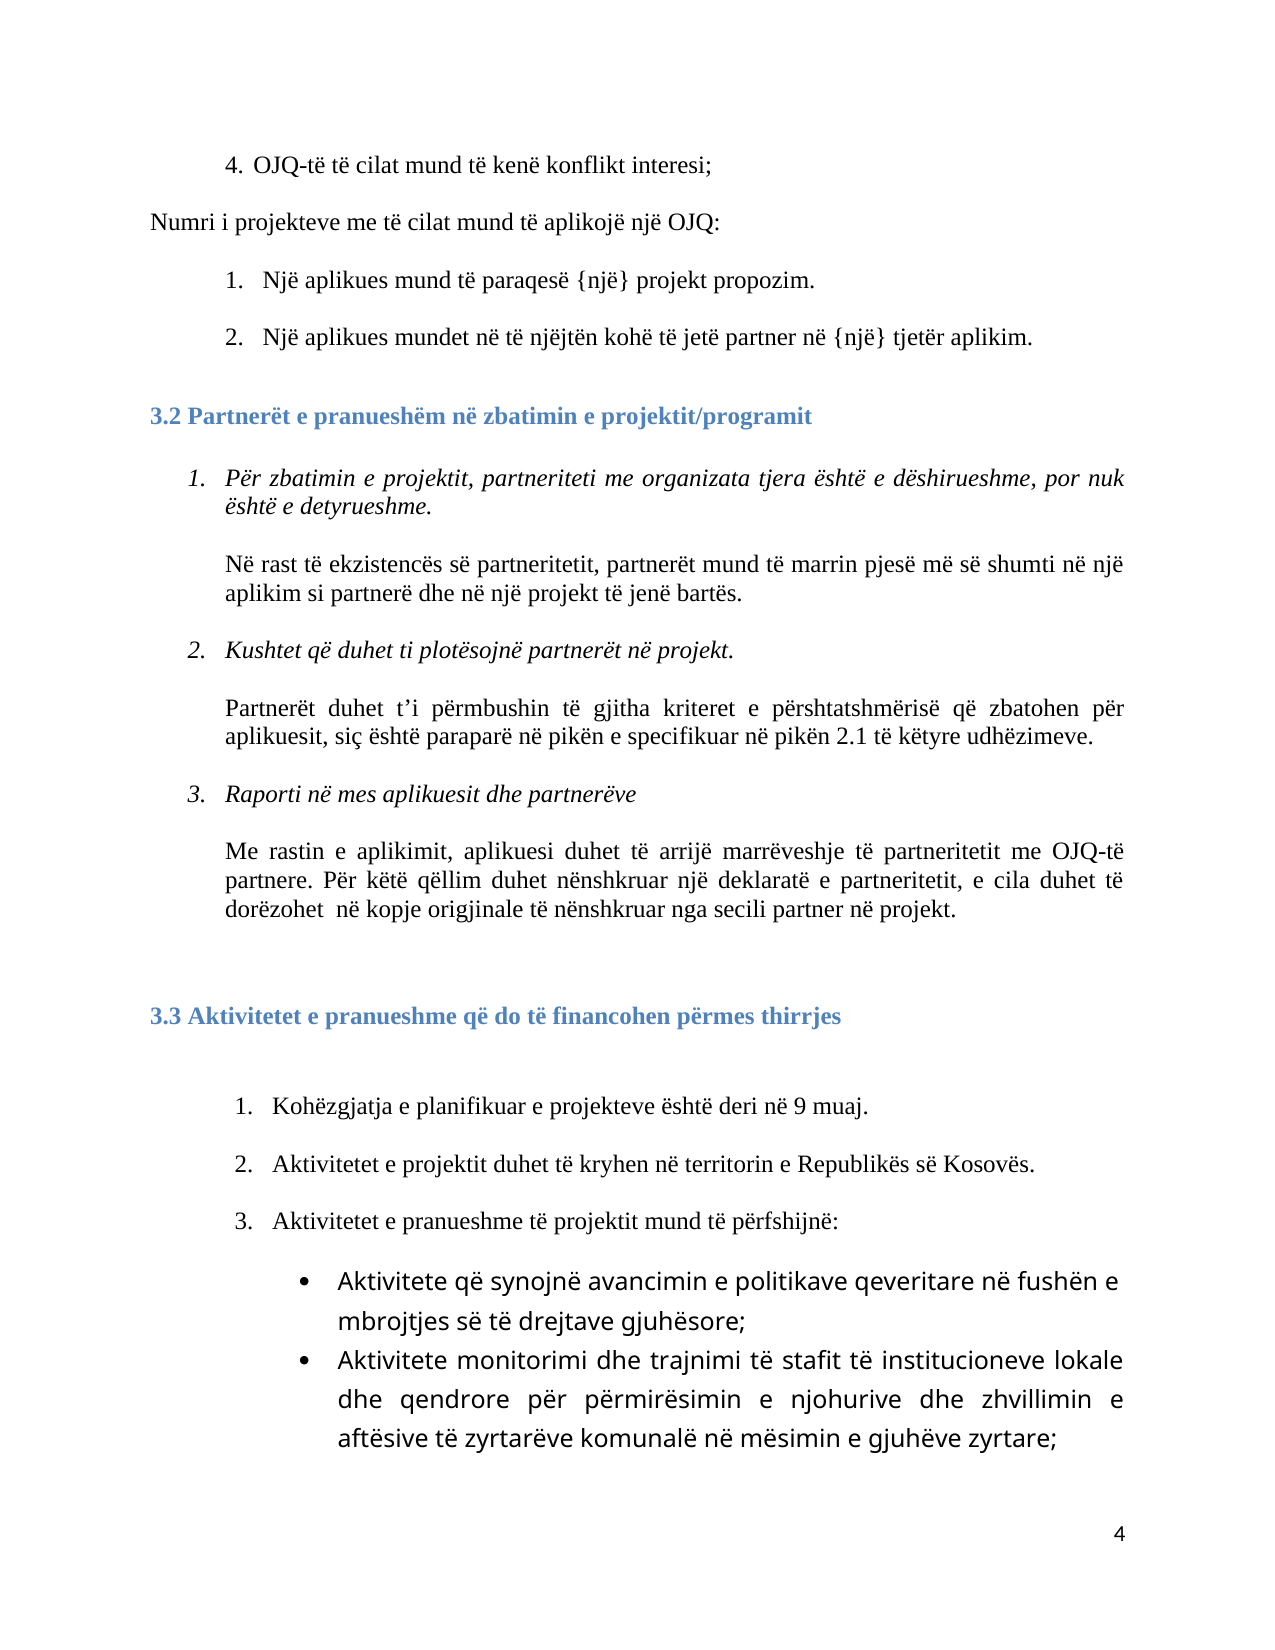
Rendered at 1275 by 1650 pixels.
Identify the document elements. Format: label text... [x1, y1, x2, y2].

list Aktivitete që synojnë avancimin e politikave qeveritare në fushën e mbrojtjes së të drejtave gjuhësore; [300, 1264, 1125, 1337]
list Partnerët duhet t’i përmbushin të gjitha kriteret e përshtatshmërisë që zbatohen për aplikuesit, siç është paraparë në pikën e specifikuar në pikën 2.1 të këtyre udhëzimeve. [225, 693, 1125, 750]
list Aktivitetet e pranueshme të projektit mund të përfshijnë: [234, 1206, 1125, 1235]
list OJQ-të të cilat mund të kenë konflikt interesi; [225, 150, 1125, 179]
subtitle 3.2 Partnerët e pranueshëm në zbatimin e projektit/programit [150, 401, 1125, 429]
text Me rastin e aplikimit, aplikuesi duhet të arrijë marrëveshje të partneritetit me OJQ-të partnere. Për këtë qëllim duhet nënshkruar një deklaratë e partneritetit, e cila duhet të dorëzohet në kopje origjinale të nënshkruar nga secili partner në projekt. [225, 836, 1125, 923]
list Një aplikues mundet në të njëjtën kohë të jetë partner në {një} tjetër aplikim. [225, 322, 1125, 351]
list Kushtet që duhet ti plotësojnë partnerët në projekt. [187, 635, 1125, 664]
subtitle 3.3 Aktivitetet e pranueshme që do të financohen përmes thirrjes [150, 1001, 1125, 1030]
list Për zbatimin e projektit, partneriteti me organizata tjera është e dëshirueshme, por nuk është e detyrueshme. [187, 463, 1125, 520]
list Një aplikues mund të paraqesë {një} projekt propozim. [225, 265, 1125, 294]
text Numri i projekteve me të cilat mund të aplikojë një OJQ: [150, 207, 1125, 236]
list Në rast të ekzistencës së partneritetit, partnerët mund të marrin pjesë më së shumti në një aplikim si partnerë dhe në një projekt të jenë bartës. [225, 549, 1125, 606]
list Aktivitetet e projektit duhet të kryhen në territorin e Republikës së Kosovës. [234, 1149, 1125, 1178]
list Kohëzgjatja e planifikuar e projekteve është deri në 9 muaj. [234, 1091, 1125, 1120]
list Aktivitete monitorimi dhe trajnimi të stafit të institucioneve lokale dhe qendrore për përmirësimin e njohurive dhe zhvillimin e aftësive të zyrtarëve komunalë në mësimin e gjuhëve zyrtare; [300, 1342, 1125, 1455]
list Raporti në mes aplikuesit dhe partnerëve [187, 779, 1125, 808]
